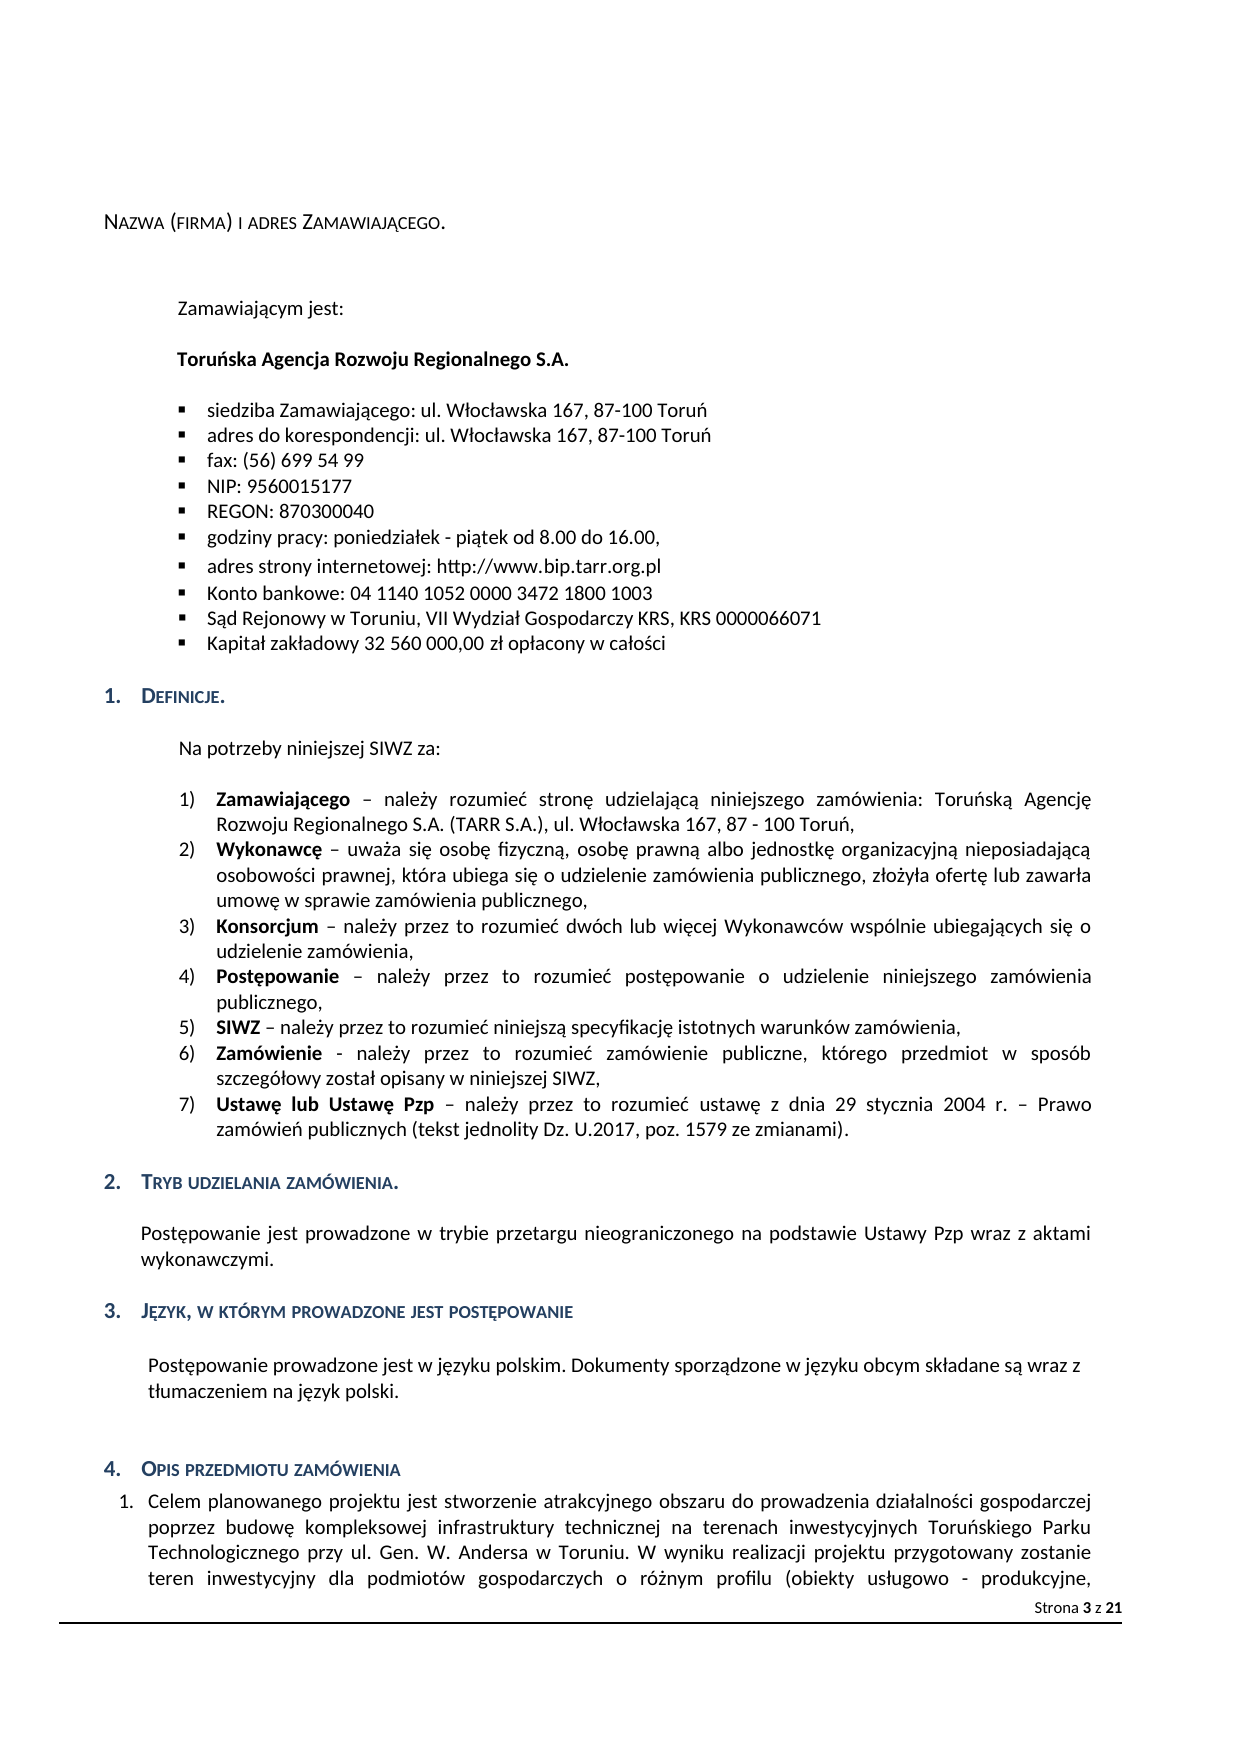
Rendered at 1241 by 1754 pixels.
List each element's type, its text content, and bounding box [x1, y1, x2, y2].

subtitle Opis przedmiotu zamówienia [103, 1454, 1092, 1482]
list Zamówienie - należy przez to rozumieć zamówienie publiczne, którego przedmiot w sposób szczegółowy został opisany w niniejszej SIWZ, [178, 1040, 1092, 1091]
subtitle Definicje. [103, 681, 1092, 709]
text Na potrzeby niniejszej SIWZ za: [178, 735, 1092, 760]
text Postępowanie prowadzone jest w języku polskim. Dokumenty sporządzone w języku obcym składane są wraz z tłumaczeniem na język polski. [148, 1353, 1092, 1403]
list SIWZ – należy przez to rozumieć niniejszą specyfikację istotnych warunków zamówienia, [178, 1014, 1092, 1040]
list Kapitał zakładowy 32 560 000,00 zł opłacony w całości [177, 631, 1092, 656]
text Zamawiającym jest: [178, 295, 1092, 321]
list adres strony internetowej: http://www.bip.tarr.org.pl [177, 549, 1092, 580]
list Wykonawcę – uważa się osobę fizyczną, osobę prawną albo jednostkę organizacyjną nieposiadającą osobowości prawnej, która ubiega się o udzielenie zamówienia publicznego, złożyła ofertę lub zawarła umowę w sprawie zamówienia publicznego, [178, 837, 1092, 913]
list Konsorcjum – należy przez to rozumieć dwóch lub więcej Wykonawców wspólnie ubiegających się o udzielenie zamówienia, [178, 913, 1092, 964]
list Sąd Rejonowy w Toruniu, VII Wydział Gospodarczy KRS, KRS 0000066071 [177, 605, 1092, 631]
list fax: (56) 699 54 99 [177, 448, 1092, 473]
list REGON: 870300040 [177, 498, 1092, 524]
subtitle Tryb udzielania zamówienia. [103, 1167, 1092, 1195]
list NIP: 9560015177 [177, 473, 1092, 498]
list godziny pracy: poniedziałek - piątek od 8.00 do 16.00, [177, 524, 1092, 549]
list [118, 1489, 1092, 1590]
text Postępowanie jest prowadzone w trybie przetargu nieograniczonego na podstawie Ustawy Pzp wraz z aktami wykonawczymi. [141, 1220, 1092, 1271]
text Toruńska Agencja Rozwoju Regionalnego S.A. [177, 346, 1092, 371]
list Postępowanie – należy przez to rozumieć postępowanie o udzielenie niniejszego zamówienia publicznego, [178, 964, 1092, 1014]
subtitle Język, w którym prowadzone jest postępowanie [103, 1297, 1092, 1325]
list Ustawę lub Ustawę Pzp – należy przez to rozumieć ustawę z dnia 29 stycznia 2004 r. – Prawo zamówień publicznych (tekst jednolity Dz. U.2017, poz. 1579 ze zmianami). [178, 1091, 1092, 1142]
list adres do korespondencji: ul. Włocławska 167, 87-100 Toruń [177, 422, 1092, 448]
list Konto bankowe: 04 1140 1052 0000 3472 1800 1003 [177, 580, 1092, 605]
text Nazwa (firma) i adres Zamawiającego. [103, 207, 1092, 235]
list siedziba Zamawiającego: ul. Włocławska 167, 87-100 Toruń [177, 397, 1092, 422]
list Zamawiającego – należy rozumieć stronę udzielającą niniejszego zamówienia: Toruńską Agencję Rozwoju Regionalnego S.A. (TARR S.A.), ul. Włocławska 167, 87 - 100 Toruń, [178, 786, 1092, 837]
